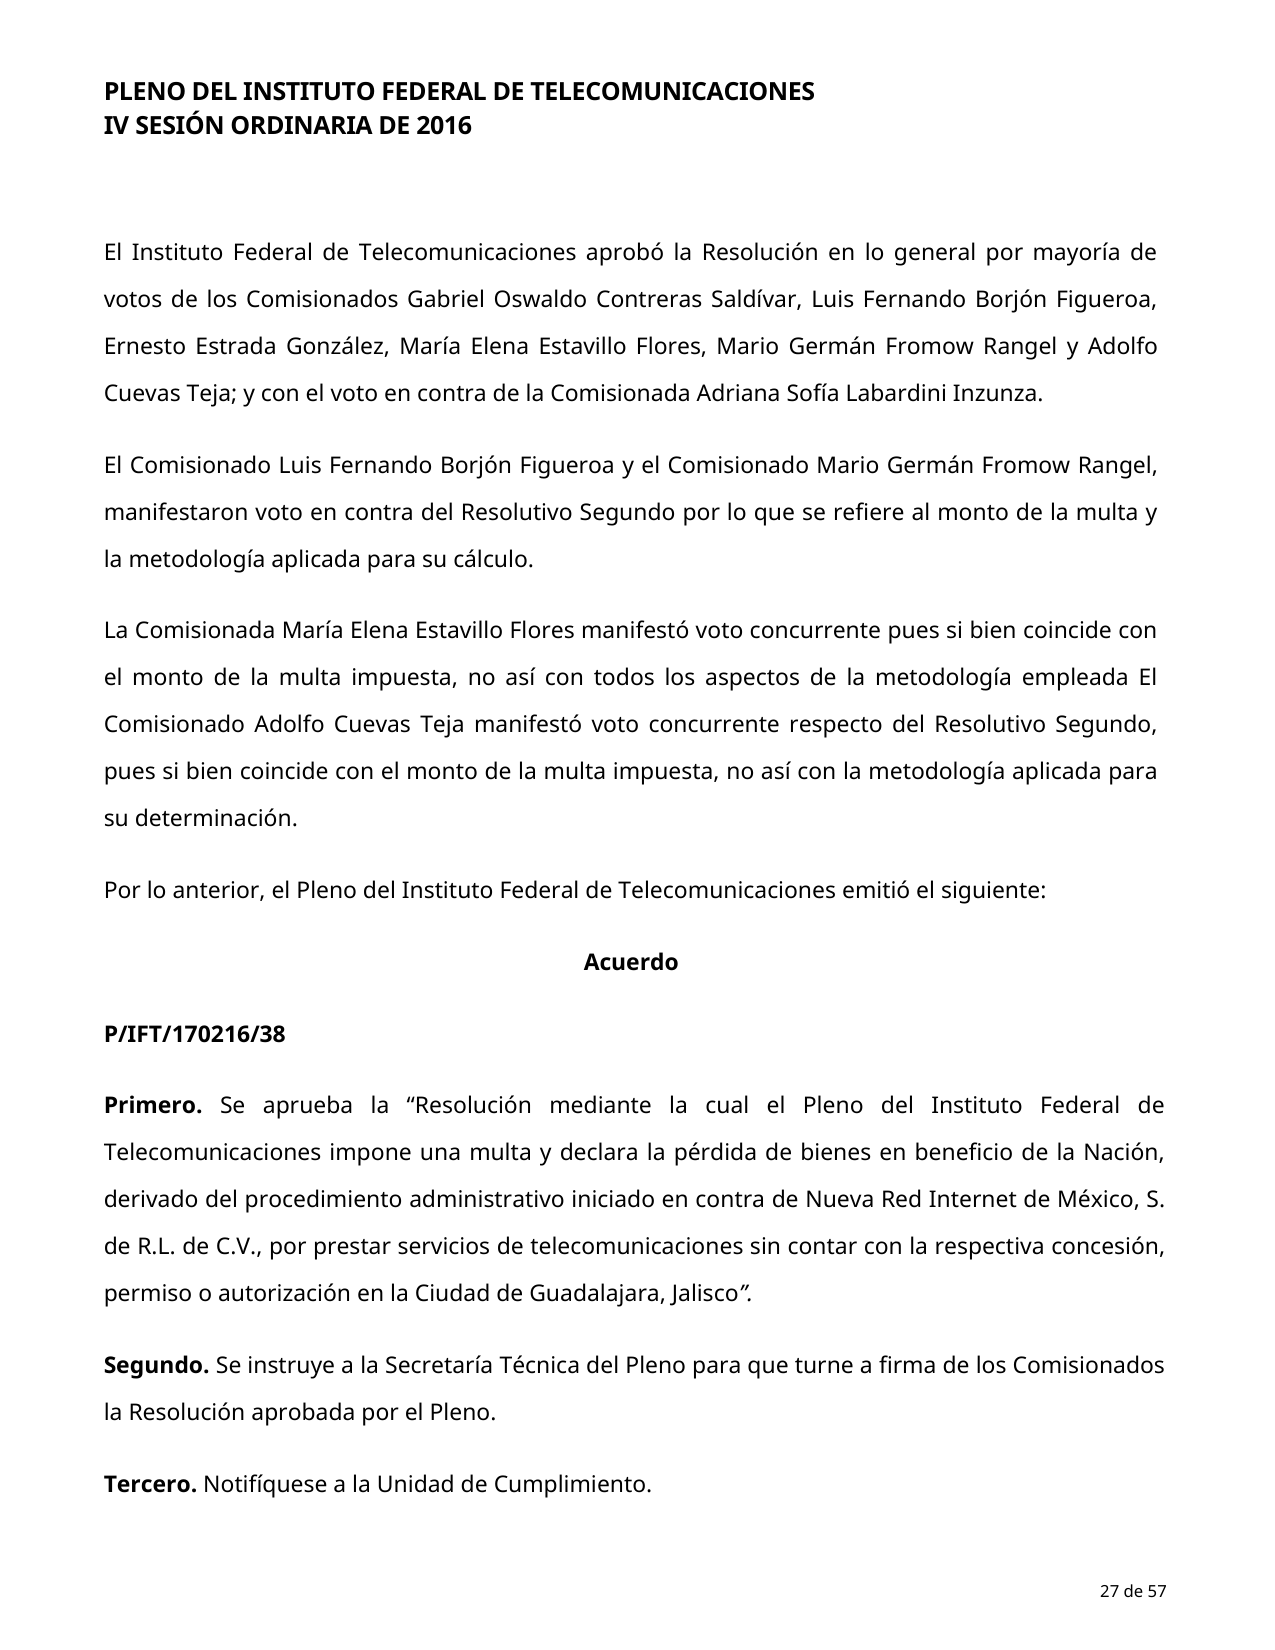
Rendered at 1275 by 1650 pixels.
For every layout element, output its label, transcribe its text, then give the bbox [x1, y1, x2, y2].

text P/IFT/170216/38 [103, 1017, 1159, 1049]
text La Comisionada María Elena Estavillo Flores manifestó voto concurrente pues si bien coincide con el monto de la multa impuesta, no así con todos los aspectos de la metodología empleada El Comisionado Adolfo Cuevas Teja manifestó voto concurrente respecto del Resolutivo Segundo, pues si bien coincide con el monto de la multa impuesta, no así con la metodología aplicada para su determinación. [103, 614, 1159, 833]
text Acuerdo [103, 946, 1159, 977]
text Segundo. Se instruye a la Secretaría Técnica del Pleno para que turne a firma de los Comisionados la Resolución aprobada por el Pleno. [103, 1349, 1166, 1427]
text Tercero. Notifíquese a la Unidad de Cumplimiento. [103, 1467, 1166, 1499]
text El Comisionado Luis Fernando Borjón Figueroa y el Comisionado Mario Germán Fromow Rangel, manifestaron voto en contra del Resolutivo Segundo por lo que se refiere al monto de la multa y la metodología aplicada para su cálculo. [103, 449, 1159, 574]
text Primero. Se aprueba la “Resolución mediante la cual el Pleno del Instituto Federal de Telecomunicaciones impone una multa y declara la pérdida de bienes en beneficio de la Nación, derivado del procedimiento administrativo iniciado en contra de Nueva Red Internet de México, S. de R.L. de C.V., por prestar servicios de telecomunicaciones sin contar con la respectiva concesión, permiso o autorización en la Ciudad de Guadalajara, Jalisco”. [103, 1089, 1166, 1308]
text El Instituto Federal de Telecomunicaciones aprobó la Resolución en lo general por mayoría de votos de los Comisionados Gabriel Oswaldo Contreras Saldívar, Luis Fernando Borjón Figueroa, Ernesto Estrada González, María Elena Estavillo Flores, Mario Germán Fromow Rangel y Adolfo Cuevas Teja; y con el voto en contra de la Comisionada Adriana Sofía Labardini Inzunza. [103, 236, 1159, 408]
text Por lo anterior, el Pleno del Instituto Federal de Telecomunicaciones emitió el siguiente: [103, 874, 1159, 905]
